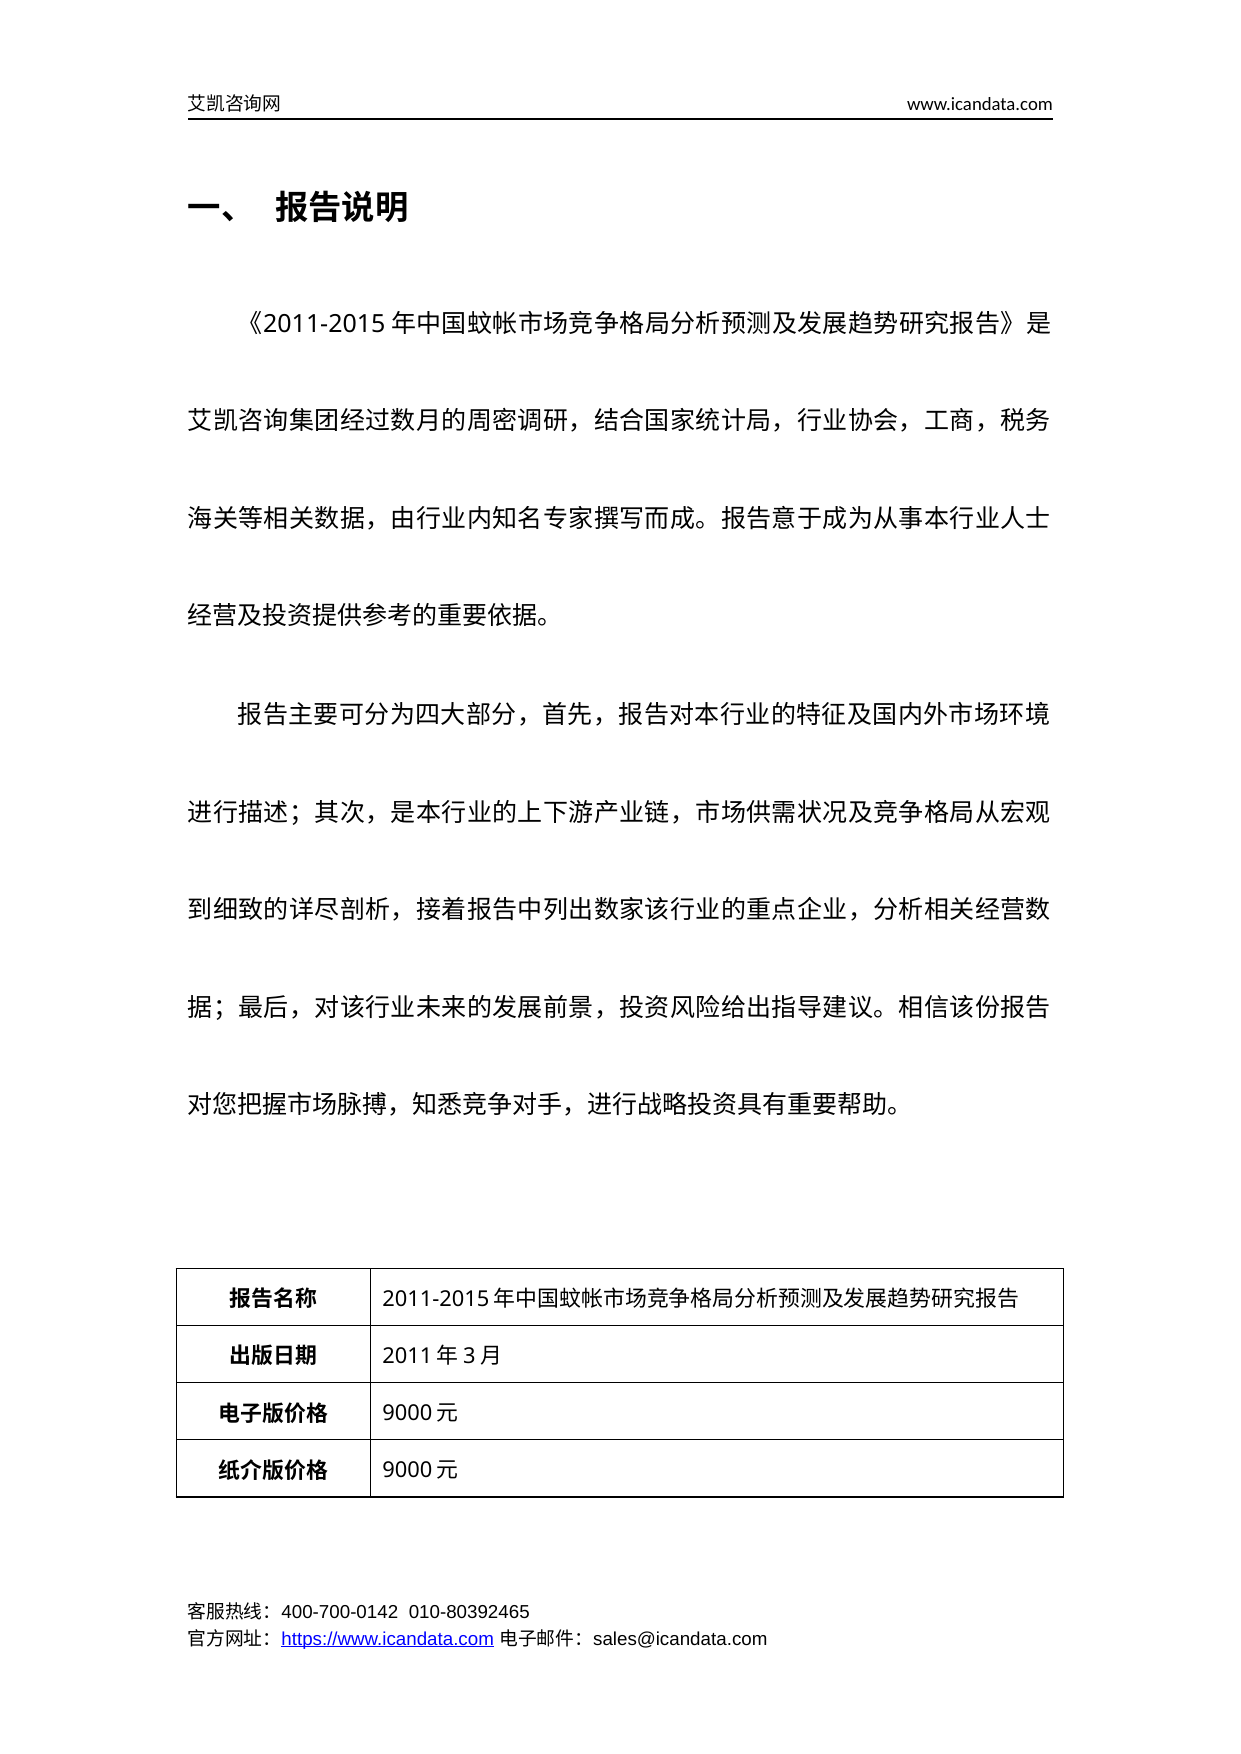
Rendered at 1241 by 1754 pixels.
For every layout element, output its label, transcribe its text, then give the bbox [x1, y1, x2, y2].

table_cell 9000元 [371, 1440, 1063, 1496]
table_header 报告名称 [177, 1269, 370, 1325]
text 报告主要可分为四大部分，首先，报告对本行业的特征及国内外市场环境进行描述；其次，是本行业的上下游产业链，市场供需状况及竞争格局从宏观到细致的详尽剖析，接着报告中列出数家该行业的重点企业，分析相关经营数据；最后，对该行业未来的发展前景，投资风险给出指导建议。相信该份报告对您把握市场脉搏，知悉竞争对手，进行战略投资具有重要帮助。 [187, 681, 1053, 1136]
table_cell 出版日期 [177, 1326, 370, 1382]
table_cell 电子版价格 [177, 1383, 370, 1439]
table_cell 9000元 [371, 1383, 1063, 1439]
subtitle 报告说明 [187, 172, 1053, 237]
table_cell 2011年3月 [371, 1326, 1063, 1382]
text 《2011-2015年中国蚊帐市场竞争格局分析预测及发展趋势研究报告》是艾凯咨询集团经过数月的周密调研，结合国家统计局，行业协会，工商，税务海关等相关数据，由行业内知名专家撰写而成。报告意于成为从事本行业人士经营及投资提供参考的重要依据。 [187, 289, 1053, 646]
table_cell 纸介版价格 [177, 1440, 370, 1496]
table_header 2011-2015年中国蚊帐市场竞争格局分析预测及发展趋势研究报告 [371, 1269, 1063, 1325]
